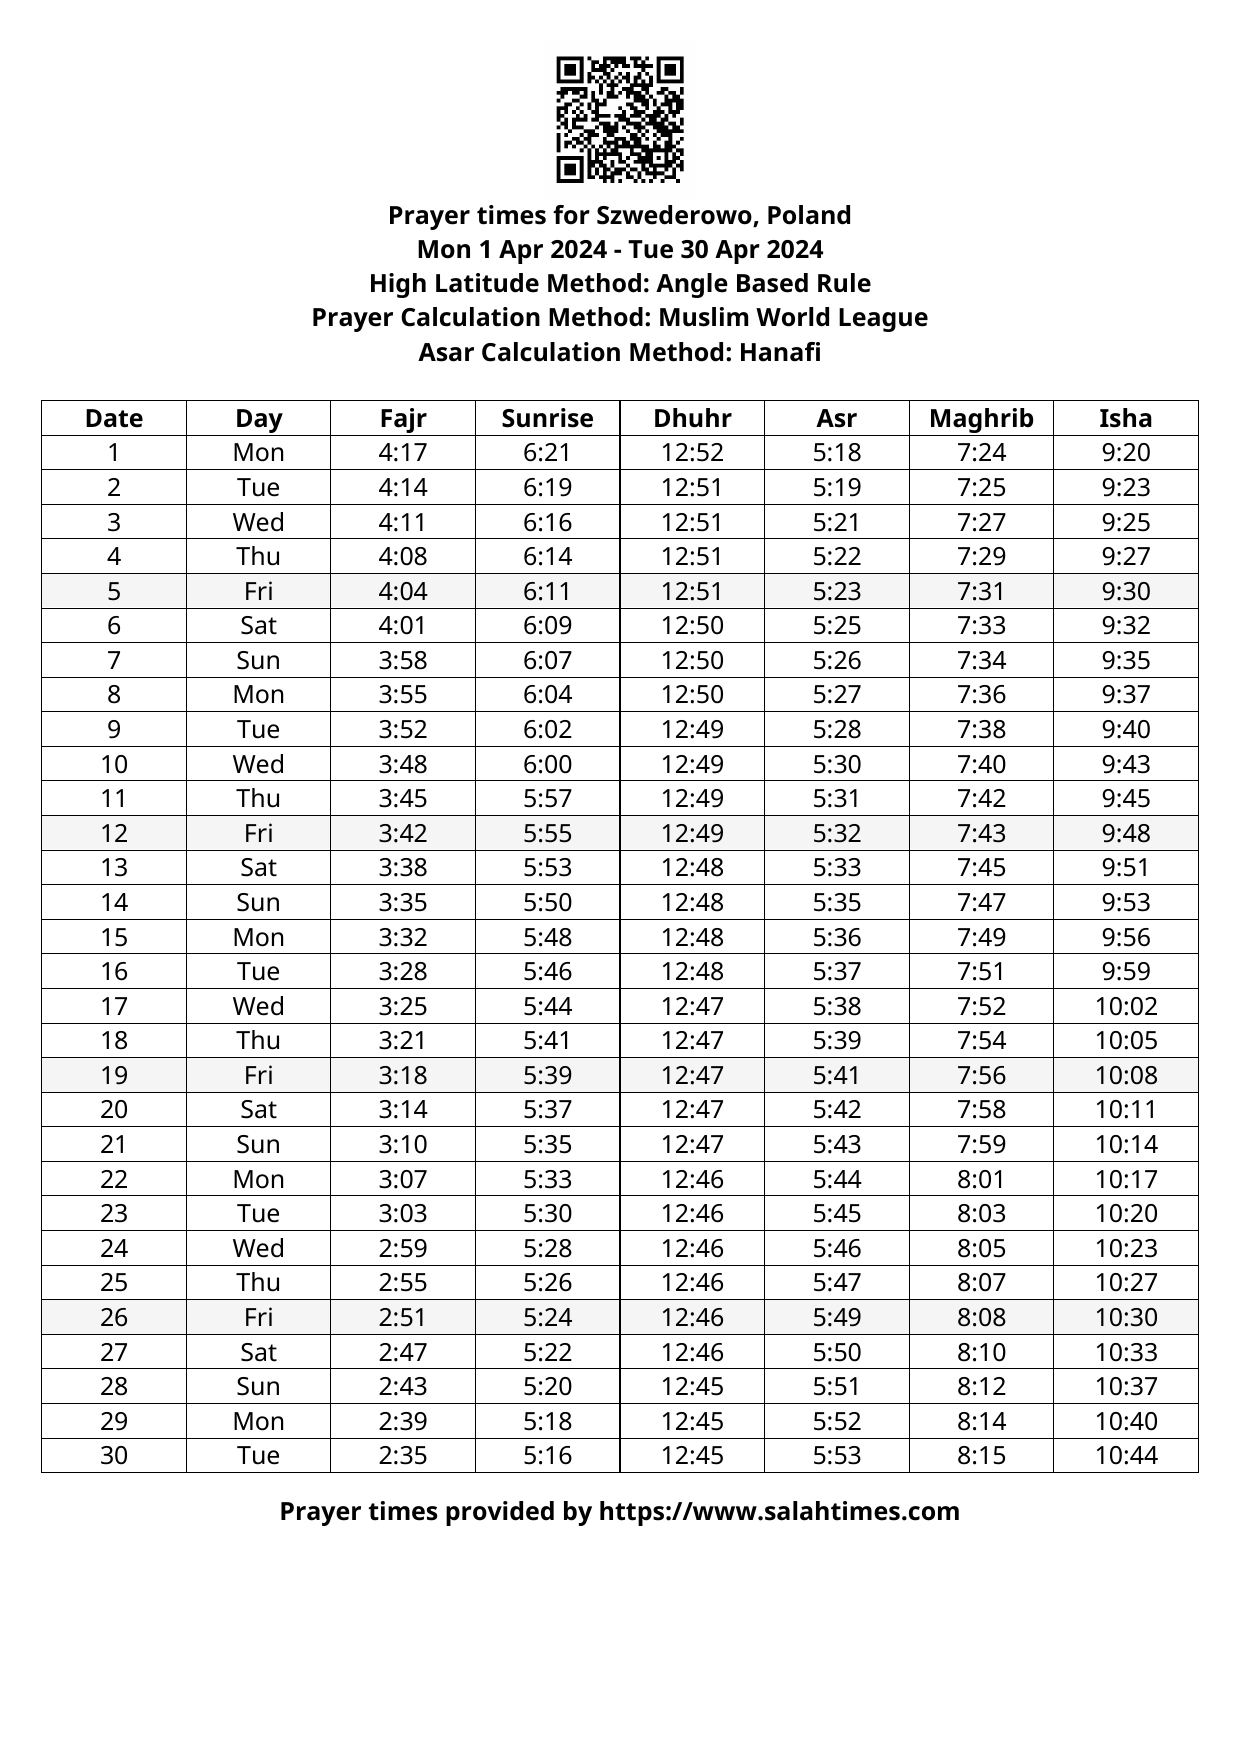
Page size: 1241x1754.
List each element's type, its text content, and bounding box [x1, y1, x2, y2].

table_cell 2:59 [331, 1231, 475, 1264]
table_cell 8:14 [910, 1404, 1053, 1437]
table_cell 5:30 [765, 747, 909, 780]
table_cell 10:11 [1054, 1093, 1198, 1126]
table_cell 5:35 [765, 885, 909, 919]
table_cell 9:25 [1054, 505, 1198, 538]
table_header Date [42, 401, 186, 434]
table_cell 5:52 [765, 1404, 909, 1437]
table_cell 7:45 [910, 851, 1053, 884]
table_cell 3:52 [331, 712, 475, 746]
table_cell 3:03 [331, 1196, 475, 1230]
table_cell 9:30 [1054, 574, 1198, 607]
table_cell 5:22 [765, 539, 909, 573]
table_cell 2:35 [331, 1439, 475, 1472]
table_cell 12:49 [621, 781, 764, 815]
table_cell Fri [187, 1300, 330, 1334]
table_cell 5:55 [476, 816, 619, 849]
table_cell 4:17 [331, 436, 475, 469]
table_cell 7:59 [910, 1127, 1053, 1161]
table_cell 12:49 [621, 816, 764, 849]
table_cell 17 [42, 989, 186, 1022]
table_cell Thu [187, 539, 330, 573]
table_cell 7:25 [910, 470, 1053, 504]
table_cell 12:45 [621, 1439, 764, 1472]
table_cell 3:32 [331, 920, 475, 953]
table_cell 4 [42, 539, 186, 573]
table_cell 9:59 [1054, 954, 1198, 988]
table_cell 8:15 [910, 1439, 1053, 1472]
table_cell 6:16 [476, 505, 619, 538]
table_cell 18 [42, 1024, 186, 1057]
table_cell 7:47 [910, 885, 1053, 919]
table_cell 30 [42, 1439, 186, 1472]
table_cell 6:00 [476, 747, 619, 780]
table_cell 2:39 [331, 1404, 475, 1437]
table_cell 6:21 [476, 436, 619, 469]
table_header Dhuhr [621, 401, 764, 434]
table_cell 5:46 [765, 1231, 909, 1264]
table_cell 28 [42, 1369, 186, 1403]
table_cell 12:47 [621, 1093, 764, 1126]
table_cell Tue [187, 712, 330, 746]
table_cell 2:51 [331, 1300, 475, 1334]
table_header Asr [765, 401, 909, 434]
table_header Sunrise [476, 401, 619, 434]
table_cell 12:50 [621, 678, 764, 711]
table_cell 5:33 [765, 851, 909, 884]
table_cell 12:46 [621, 1335, 764, 1368]
table_cell 5:22 [476, 1335, 619, 1368]
table_cell 10:30 [1054, 1300, 1198, 1334]
table_cell 5:46 [476, 954, 619, 988]
table_cell 8:01 [910, 1162, 1053, 1195]
table_cell 3:42 [331, 816, 475, 849]
table_cell 5:23 [765, 574, 909, 607]
table_cell 5:43 [765, 1127, 909, 1161]
table_cell 7:51 [910, 954, 1053, 988]
table_cell 8:03 [910, 1196, 1053, 1230]
table_cell 7:33 [910, 609, 1053, 642]
table_cell 5:50 [476, 885, 619, 919]
table_cell Mon [187, 436, 330, 469]
table_cell 12:50 [621, 609, 764, 642]
table_cell 8:12 [910, 1369, 1053, 1403]
table_cell 26 [42, 1300, 186, 1334]
table_cell 8:07 [910, 1266, 1053, 1299]
table_cell 5:44 [476, 989, 619, 1022]
table_cell 11 [42, 781, 186, 815]
table_cell 9 [42, 712, 186, 746]
table_cell 5:35 [476, 1127, 619, 1161]
table_cell 9:51 [1054, 851, 1198, 884]
table_cell 9:43 [1054, 747, 1198, 780]
table_cell 9:23 [1054, 470, 1198, 504]
table_cell 7:36 [910, 678, 1053, 711]
table_cell 5:42 [765, 1093, 909, 1126]
table_cell 3:25 [331, 989, 475, 1022]
text Mon 1 Apr 2024 - Tue 30 Apr 2024 [42, 232, 1198, 266]
table_cell 7:27 [910, 505, 1053, 538]
table_cell 6:11 [476, 574, 619, 607]
table_cell 10:17 [1054, 1162, 1198, 1195]
table_cell Thu [187, 781, 330, 815]
table_cell 7:54 [910, 1024, 1053, 1057]
table_cell 2:47 [331, 1335, 475, 1368]
table_cell 5:21 [765, 505, 909, 538]
table_cell 7:34 [910, 643, 1053, 677]
table_cell 5 [42, 574, 186, 607]
table_cell 16 [42, 954, 186, 988]
table_cell 4:01 [331, 609, 475, 642]
table_cell Sat [187, 851, 330, 884]
text Prayer times for Szwederowo, Poland [42, 198, 1198, 232]
table_cell 5:33 [476, 1162, 619, 1195]
table_cell 27 [42, 1335, 186, 1368]
table_cell 12:51 [621, 574, 764, 607]
table_cell 10:02 [1054, 989, 1198, 1022]
table_cell 6:14 [476, 539, 619, 573]
table_cell 5:26 [765, 643, 909, 677]
table_cell 5:28 [765, 712, 909, 746]
table_cell 12:50 [621, 643, 764, 677]
table_cell 12:48 [621, 954, 764, 988]
table_cell 8:08 [910, 1300, 1053, 1334]
table_cell Thu [187, 1024, 330, 1057]
table_cell Mon [187, 1404, 330, 1437]
table_cell 12:45 [621, 1404, 764, 1437]
table_cell 4:11 [331, 505, 475, 538]
table_cell 5:20 [476, 1369, 619, 1403]
table_cell 5:19 [765, 470, 909, 504]
table_cell 7:38 [910, 712, 1053, 746]
table_cell 25 [42, 1266, 186, 1299]
table_cell 9:32 [1054, 609, 1198, 642]
table_cell 5:44 [765, 1162, 909, 1195]
table_cell 10:23 [1054, 1231, 1198, 1264]
table_cell Thu [187, 1266, 330, 1299]
table_cell 10:44 [1054, 1439, 1198, 1472]
table_cell 12:51 [621, 539, 764, 573]
table_cell 12:46 [621, 1196, 764, 1230]
picture [542, 41, 699, 198]
table_cell 3:07 [331, 1162, 475, 1195]
table_cell Sun [187, 643, 330, 677]
text Prayer Calculation Method: Muslim World League [42, 300, 1198, 334]
table_cell 5:41 [765, 1058, 909, 1092]
table_cell 5:50 [765, 1335, 909, 1368]
table_cell 5:31 [765, 781, 909, 815]
table_cell 12:48 [621, 851, 764, 884]
table_header Maghrib [910, 401, 1053, 434]
table_cell Tue [187, 470, 330, 504]
table_cell 3:10 [331, 1127, 475, 1161]
table_cell 9:53 [1054, 885, 1198, 919]
table_cell 7:52 [910, 989, 1053, 1022]
table_cell 8:05 [910, 1231, 1053, 1264]
table_cell 5:37 [476, 1093, 619, 1126]
table_cell 3:38 [331, 851, 475, 884]
table_cell 4:14 [331, 470, 475, 504]
table_cell 3:45 [331, 781, 475, 815]
table_cell 5:16 [476, 1439, 619, 1472]
table_cell 5:53 [765, 1439, 909, 1472]
table_cell 3:48 [331, 747, 475, 780]
table_cell 3:58 [331, 643, 475, 677]
table_cell 5:28 [476, 1231, 619, 1264]
table_cell 5:39 [765, 1024, 909, 1057]
table_cell 7:49 [910, 920, 1053, 953]
table_cell 5:38 [765, 989, 909, 1022]
table_cell 10:40 [1054, 1404, 1198, 1437]
table_cell 12:47 [621, 989, 764, 1022]
table_cell Sat [187, 1093, 330, 1126]
table_cell 5:39 [476, 1058, 619, 1092]
table_cell 12:47 [621, 1058, 764, 1092]
table_cell Wed [187, 1231, 330, 1264]
table_cell 22 [42, 1162, 186, 1195]
table_cell 7:31 [910, 574, 1053, 607]
table_cell 7:24 [910, 436, 1053, 469]
table_cell 6:04 [476, 678, 619, 711]
table_cell 5:57 [476, 781, 619, 815]
table_cell 29 [42, 1404, 186, 1437]
table_cell 3 [42, 505, 186, 538]
table_cell 12:48 [621, 885, 764, 919]
table_cell 12:48 [621, 920, 764, 953]
table_cell 2 [42, 470, 186, 504]
table_cell Mon [187, 920, 330, 953]
table_cell 4:08 [331, 539, 475, 573]
table_cell 15 [42, 920, 186, 953]
table_cell 9:48 [1054, 816, 1198, 849]
table_cell 12:45 [621, 1369, 764, 1403]
table_cell 12:52 [621, 436, 764, 469]
table_cell 5:53 [476, 851, 619, 884]
table_cell 10:05 [1054, 1024, 1198, 1057]
table_cell 5:18 [476, 1404, 619, 1437]
table_cell 5:41 [476, 1024, 619, 1057]
table_cell 7:43 [910, 816, 1053, 849]
table_cell 10 [42, 747, 186, 780]
table_cell Tue [187, 954, 330, 988]
table_cell 23 [42, 1196, 186, 1230]
table_cell 5:25 [765, 609, 909, 642]
table_cell 13 [42, 851, 186, 884]
table_cell Fri [187, 816, 330, 849]
table_cell 3:14 [331, 1093, 475, 1126]
table_cell 3:55 [331, 678, 475, 711]
table_header Isha [1054, 401, 1198, 434]
table_cell 12:49 [621, 747, 764, 780]
table_cell 6:02 [476, 712, 619, 746]
table_cell 6:07 [476, 643, 619, 677]
table_cell 9:35 [1054, 643, 1198, 677]
table_cell Tue [187, 1196, 330, 1230]
table_cell 10:20 [1054, 1196, 1198, 1230]
table_cell Wed [187, 747, 330, 780]
table_cell Mon [187, 1162, 330, 1195]
table_cell 10:37 [1054, 1369, 1198, 1403]
table_cell 12:49 [621, 712, 764, 746]
table_cell Mon [187, 678, 330, 711]
table_cell 6:19 [476, 470, 619, 504]
table_cell 5:32 [765, 816, 909, 849]
table_cell 10:08 [1054, 1058, 1198, 1092]
table_cell 5:48 [476, 920, 619, 953]
table_cell 7:58 [910, 1093, 1053, 1126]
table_cell 12:51 [621, 470, 764, 504]
table_cell 14 [42, 885, 186, 919]
table_cell Fri [187, 574, 330, 607]
table_cell 7 [42, 643, 186, 677]
table_cell 3:18 [331, 1058, 475, 1092]
table_cell 21 [42, 1127, 186, 1161]
table_cell 12:46 [621, 1231, 764, 1264]
table_cell 5:30 [476, 1196, 619, 1230]
table_header Fajr [331, 401, 475, 434]
table_cell 4:04 [331, 574, 475, 607]
table_cell 5:45 [765, 1196, 909, 1230]
table_cell 9:37 [1054, 678, 1198, 711]
table_cell 8 [42, 678, 186, 711]
table_cell 12 [42, 816, 186, 849]
table_cell 12:47 [621, 1024, 764, 1057]
table_cell 7:29 [910, 539, 1053, 573]
table_cell 3:35 [331, 885, 475, 919]
table_cell 5:47 [765, 1266, 909, 1299]
table_cell 9:40 [1054, 712, 1198, 746]
table_cell Sun [187, 885, 330, 919]
table_cell 9:45 [1054, 781, 1198, 815]
table_cell 9:56 [1054, 920, 1198, 953]
table_cell 5:37 [765, 954, 909, 988]
table_cell 12:51 [621, 505, 764, 538]
table_header Day [187, 401, 330, 434]
table_cell Sun [187, 1127, 330, 1161]
table_cell 3:21 [331, 1024, 475, 1057]
table_cell 5:51 [765, 1369, 909, 1403]
text Asar Calculation Method: Hanafi [42, 334, 1198, 368]
table_cell 10:33 [1054, 1335, 1198, 1368]
table_cell 2:55 [331, 1266, 475, 1299]
table_cell 9:20 [1054, 436, 1198, 469]
table_cell 12:47 [621, 1127, 764, 1161]
table_cell 7:42 [910, 781, 1053, 815]
table_cell 12:46 [621, 1162, 764, 1195]
text Prayer times provided by https://www.salahtimes.com [42, 1494, 1198, 1528]
table_cell 5:26 [476, 1266, 619, 1299]
table_cell 24 [42, 1231, 186, 1264]
table_cell 6:09 [476, 609, 619, 642]
table_cell 7:56 [910, 1058, 1053, 1092]
table_cell 20 [42, 1093, 186, 1126]
table_cell Sat [187, 1335, 330, 1368]
table_cell 6 [42, 609, 186, 642]
table_cell 10:14 [1054, 1127, 1198, 1161]
table_cell 5:36 [765, 920, 909, 953]
table_cell 9:27 [1054, 539, 1198, 573]
table_cell 10:27 [1054, 1266, 1198, 1299]
table_cell 7:40 [910, 747, 1053, 780]
table_cell Sat [187, 609, 330, 642]
table_cell 12:46 [621, 1266, 764, 1299]
table_cell 5:27 [765, 678, 909, 711]
text High Latitude Method: Angle Based Rule [42, 266, 1198, 300]
table_cell 1 [42, 436, 186, 469]
table_cell Wed [187, 989, 330, 1022]
table_cell 5:24 [476, 1300, 619, 1334]
table_cell Tue [187, 1439, 330, 1472]
table_cell Sun [187, 1369, 330, 1403]
table_cell 5:49 [765, 1300, 909, 1334]
table_cell 3:28 [331, 954, 475, 988]
table_cell 5:18 [765, 436, 909, 469]
table_cell 2:43 [331, 1369, 475, 1403]
table_cell Fri [187, 1058, 330, 1092]
table_cell 12:46 [621, 1300, 764, 1334]
table_cell Wed [187, 505, 330, 538]
table_cell 8:10 [910, 1335, 1053, 1368]
table_cell 19 [42, 1058, 186, 1092]
